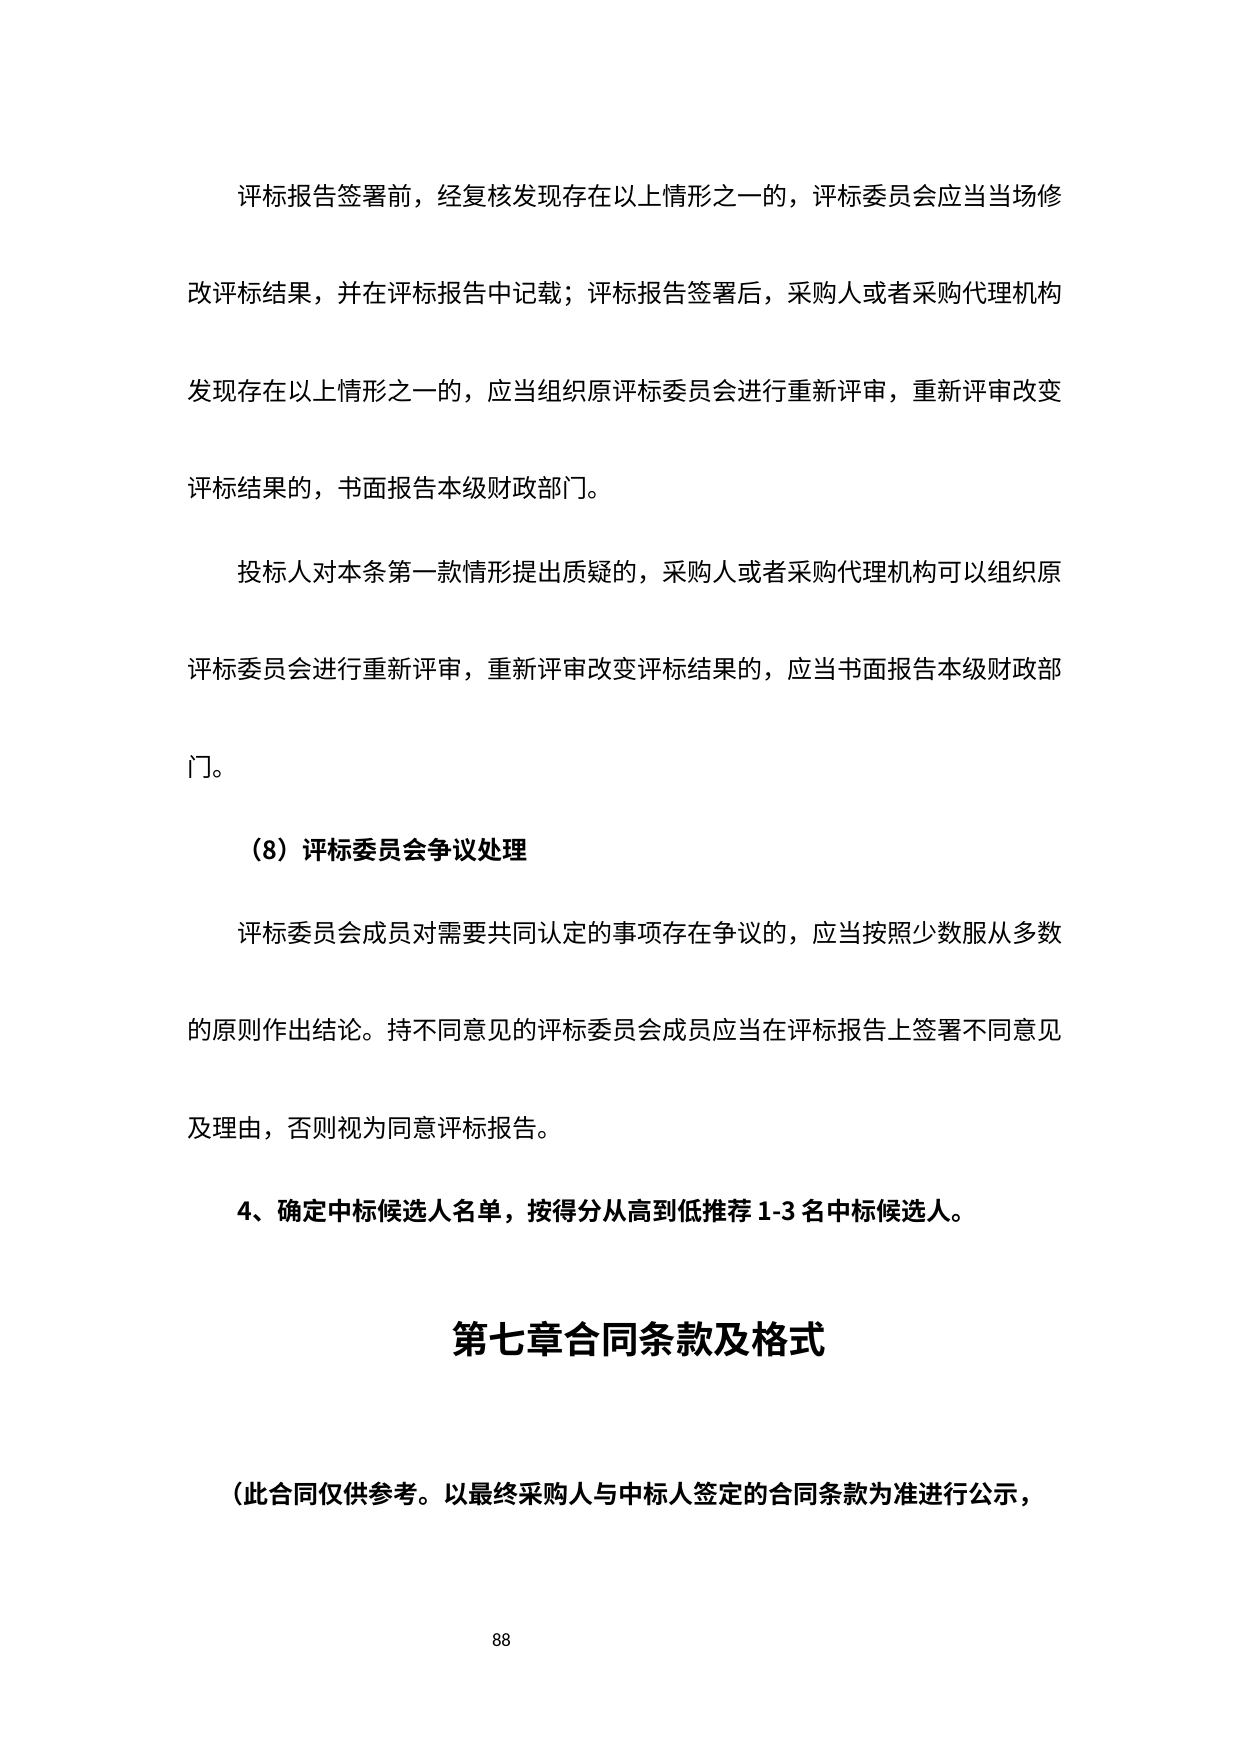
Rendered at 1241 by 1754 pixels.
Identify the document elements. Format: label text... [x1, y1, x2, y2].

text 4、确定中标候选人名单，按得分从高到低推荐1-3名中标候选人。 [187, 1177, 1075, 1242]
text 投标人对本条第一款情形提出质疑的，采购人或者采购代理机构可以组织原评标委员会进行重新评审，重新评审改变评标结果的，应当书面报告本级财政部门。 [187, 538, 1075, 798]
text 评标委员会成员对需要共同认定的事项存在争议的，应当按照少数服从多数的原则作出结论。持不同意见的评标委员会成员应当在评标报告上签署不同意见及理由，否则视为同意评标报告。 [187, 899, 1075, 1159]
text （8）评标委员会争议处理 [187, 816, 1075, 881]
text 第七章合同条款及格式 [187, 1305, 1075, 1370]
text 评标报告签署前，经复核发现存在以上情形之一的，评标委员会应当当场修改评标结果，并在评标报告中记载；评标报告签署后，采购人或者采购代理机构发现存在以上情形之一的，应当组织原评标委员会进行重新评审，重新评审改变评标结果的，书面报告本级财政部门。 [187, 162, 1075, 519]
text （此合同仅供参考。以最终采购人与中标人签定的合同条款为准进行公示， [187, 1460, 1075, 1525]
